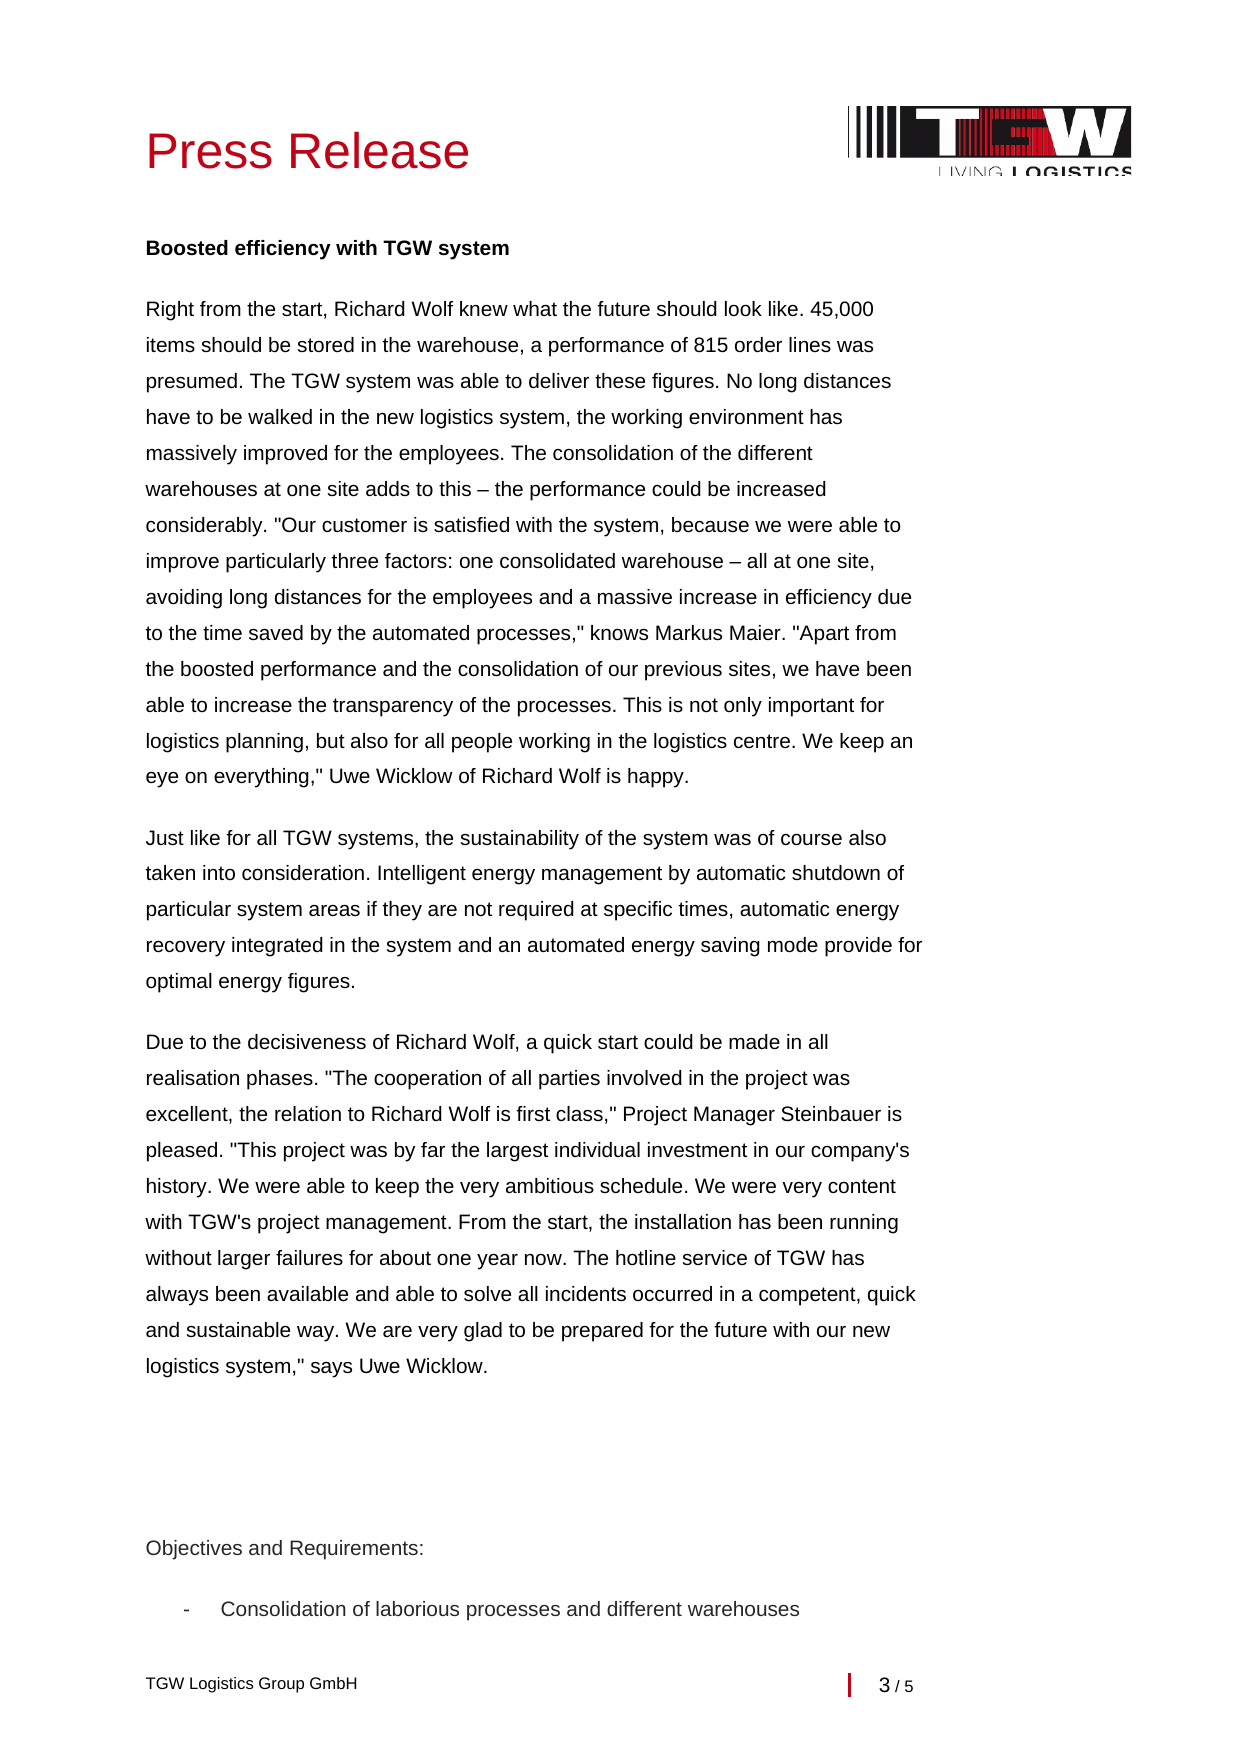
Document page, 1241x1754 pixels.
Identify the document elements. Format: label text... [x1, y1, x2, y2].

text Boosted efficiency with TGW system [145, 236, 927, 260]
text Due to the decisiveness of Richard Wolf, a quick start could be made in all realisation phases. "The cooperation of all parties involved in the project was excellent, the relation to Richard Wolf is first class," Project Manager Steinbauer is pleased. "This project was by far the largest individual investment in our company's history. We were able to keep the very ambitious schedule. We were very content with TGW's project management. From the start, the installation has been running without larger failures for about one year now. The hotline service of TGW has always been available and able to solve all incidents occurred in a competent, quick and sustainable way. We are very glad to be prepared for the future with our new logistics system," says Uwe Wicklow. [145, 1030, 927, 1377]
list Consolidation of laborious processes and different warehouses [183, 1597, 927, 1621]
picture [846, 106, 1132, 176]
text Right from the start, Richard Wolf knew what the future should look like. 45,000 items should be stored in the warehouse, a performance of 815 order lines was presumed. The TGW system was able to deliver these figures. No long distances have to be walked in the new logistics system, the working environment has massively improved for the employees. The consolidation of the different warehouses at one site adds to this – the performance could be increased considerably. "Our customer is satisfied with the system, because we were able to improve particularly three factors: one consolidated warehouse – all at one site, avoiding long distances for the employees and a massive increase in efficiency due to the time saved by the automated processes," knows Markus Maier. "Apart from the boosted performance and the consolidation of our previous sites, we have been able to increase the transparency of the processes. This is not only important for logistics planning, but also for all people working in the logistics centre. We keep an eye on everything," Uwe Wicklow of Richard Wolf is happy. [145, 297, 927, 788]
text Just like for all TGW systems, the sustainability of the system was of course also taken into consideration. Intelligent energy management by automatic shutdown of particular system areas if they are not required at specific times, automatic energy recovery integrated in the system and an automated energy saving mode provide for optimal energy figures. [145, 825, 927, 993]
text Objectives and Requirements: [145, 1536, 927, 1560]
